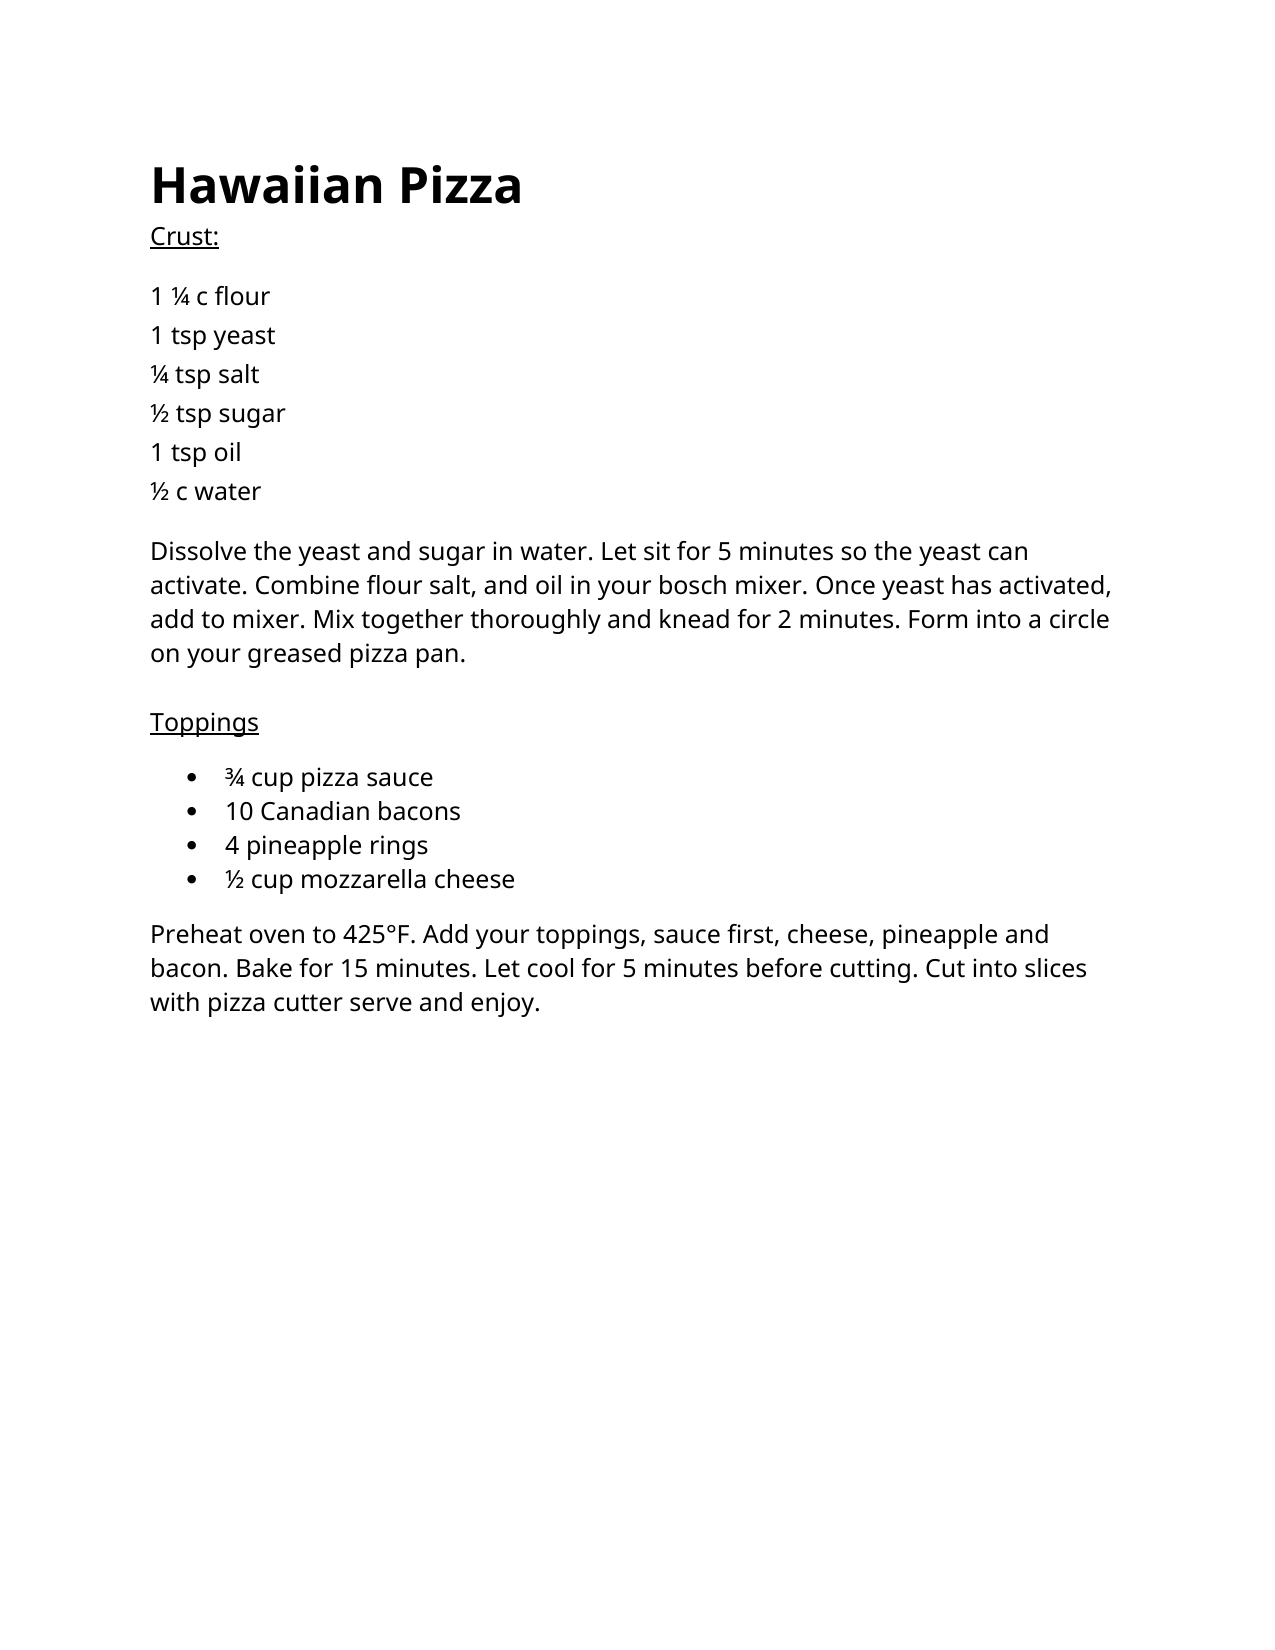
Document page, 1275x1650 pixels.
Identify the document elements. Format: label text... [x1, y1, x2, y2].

list ¾ cup pizza sauce [187, 759, 1125, 793]
text ¼ tsp salt [150, 356, 1125, 391]
text 1 tsp yeast [150, 317, 1125, 351]
list 4 pineapple rings [187, 827, 1125, 861]
text 1 tsp oil [150, 435, 1125, 469]
list 10 Canadian bacons [187, 793, 1125, 827]
text 1 ¼ c flour [150, 278, 1125, 312]
text ½ tsp sugar [150, 396, 1125, 430]
text Crust: [150, 218, 1125, 252]
text Preheat oven to 425°F. Add your toppings, sauce first, cheese, pineapple and bacon. Bake for 15 minutes. Let cool for 5 minutes before cutting. Cut into slices with pizza cutter serve and enjoy. [150, 916, 1125, 1018]
text Hawaiian Pizza [150, 150, 1125, 218]
text ½ c water [150, 474, 1125, 508]
text Toppings [150, 704, 1125, 738]
list ½ cup mozzarella cheese [187, 861, 1125, 895]
text Dissolve the yeast and sugar in water. Let sit for 5 minutes so the yeast can activate. Combine flour salt, and oil in your bosch mixer. Once yeast has activated, add to mixer. Mix together thoroughly and knead for 2 minutes. Form into a circle on your greased pizza pan. [150, 534, 1125, 670]
